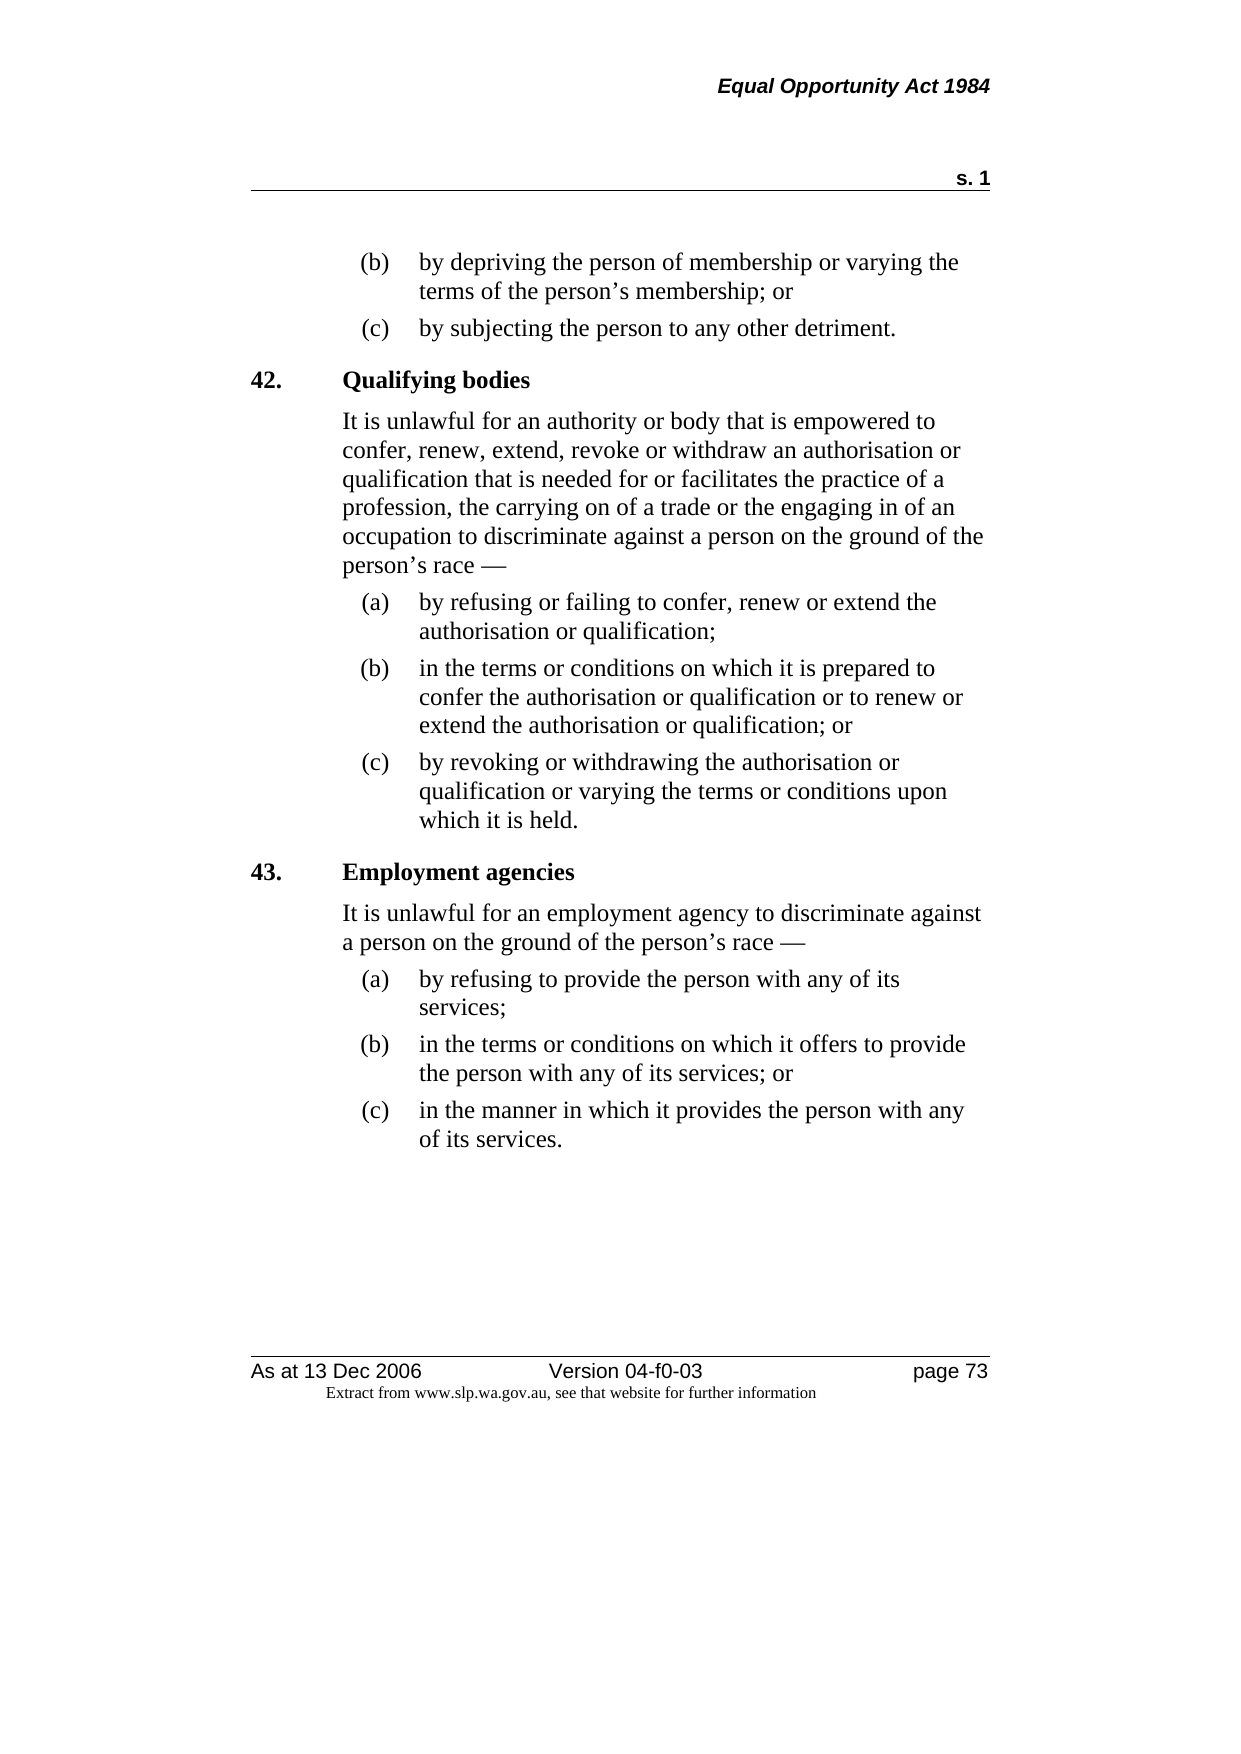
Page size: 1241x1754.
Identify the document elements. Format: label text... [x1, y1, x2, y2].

subtitle 43. Employment agencies [251, 857, 990, 885]
text (b) in the terms or conditions on which it is prepared to confer the authorisation or qualification or to renew or extend the authorisation or qualification; or [251, 653, 990, 739]
text It is unlawful for an authority or body that is empowered to confer, renew, extend, revoke or withdraw an authorisation or qualification that is needed for or facilitates the practice of a profession, the carrying on of a trade or the engaging in of an occupation to discriminate against a person on the ground of the person’s race — [251, 406, 990, 579]
text (c) in the manner in which it provides the person with any of its services. [251, 1095, 990, 1153]
subtitle 42. Qualifying bodies [251, 365, 990, 394]
text (b) in the terms or conditions on which it offers to provide the person with any of its services; or [251, 1029, 990, 1087]
text (a) by refusing or failing to confer, renew or extend the authorisation or qualification; [251, 587, 990, 644]
text (b) by depriving the person of membership or varying the terms of the person’s membership; or [251, 247, 990, 305]
text (a) by refusing to provide the person with any of its services; [251, 964, 990, 1021]
text (c) by subjecting the person to any other detriment. [251, 313, 990, 342]
text (c) by revoking or withdrawing the authorisation or qualification or varying the terms or conditions upon which it is held. [251, 747, 990, 834]
text It is unlawful for an employment agency to discriminate against a person on the ground of the person’s race — [251, 898, 990, 955]
